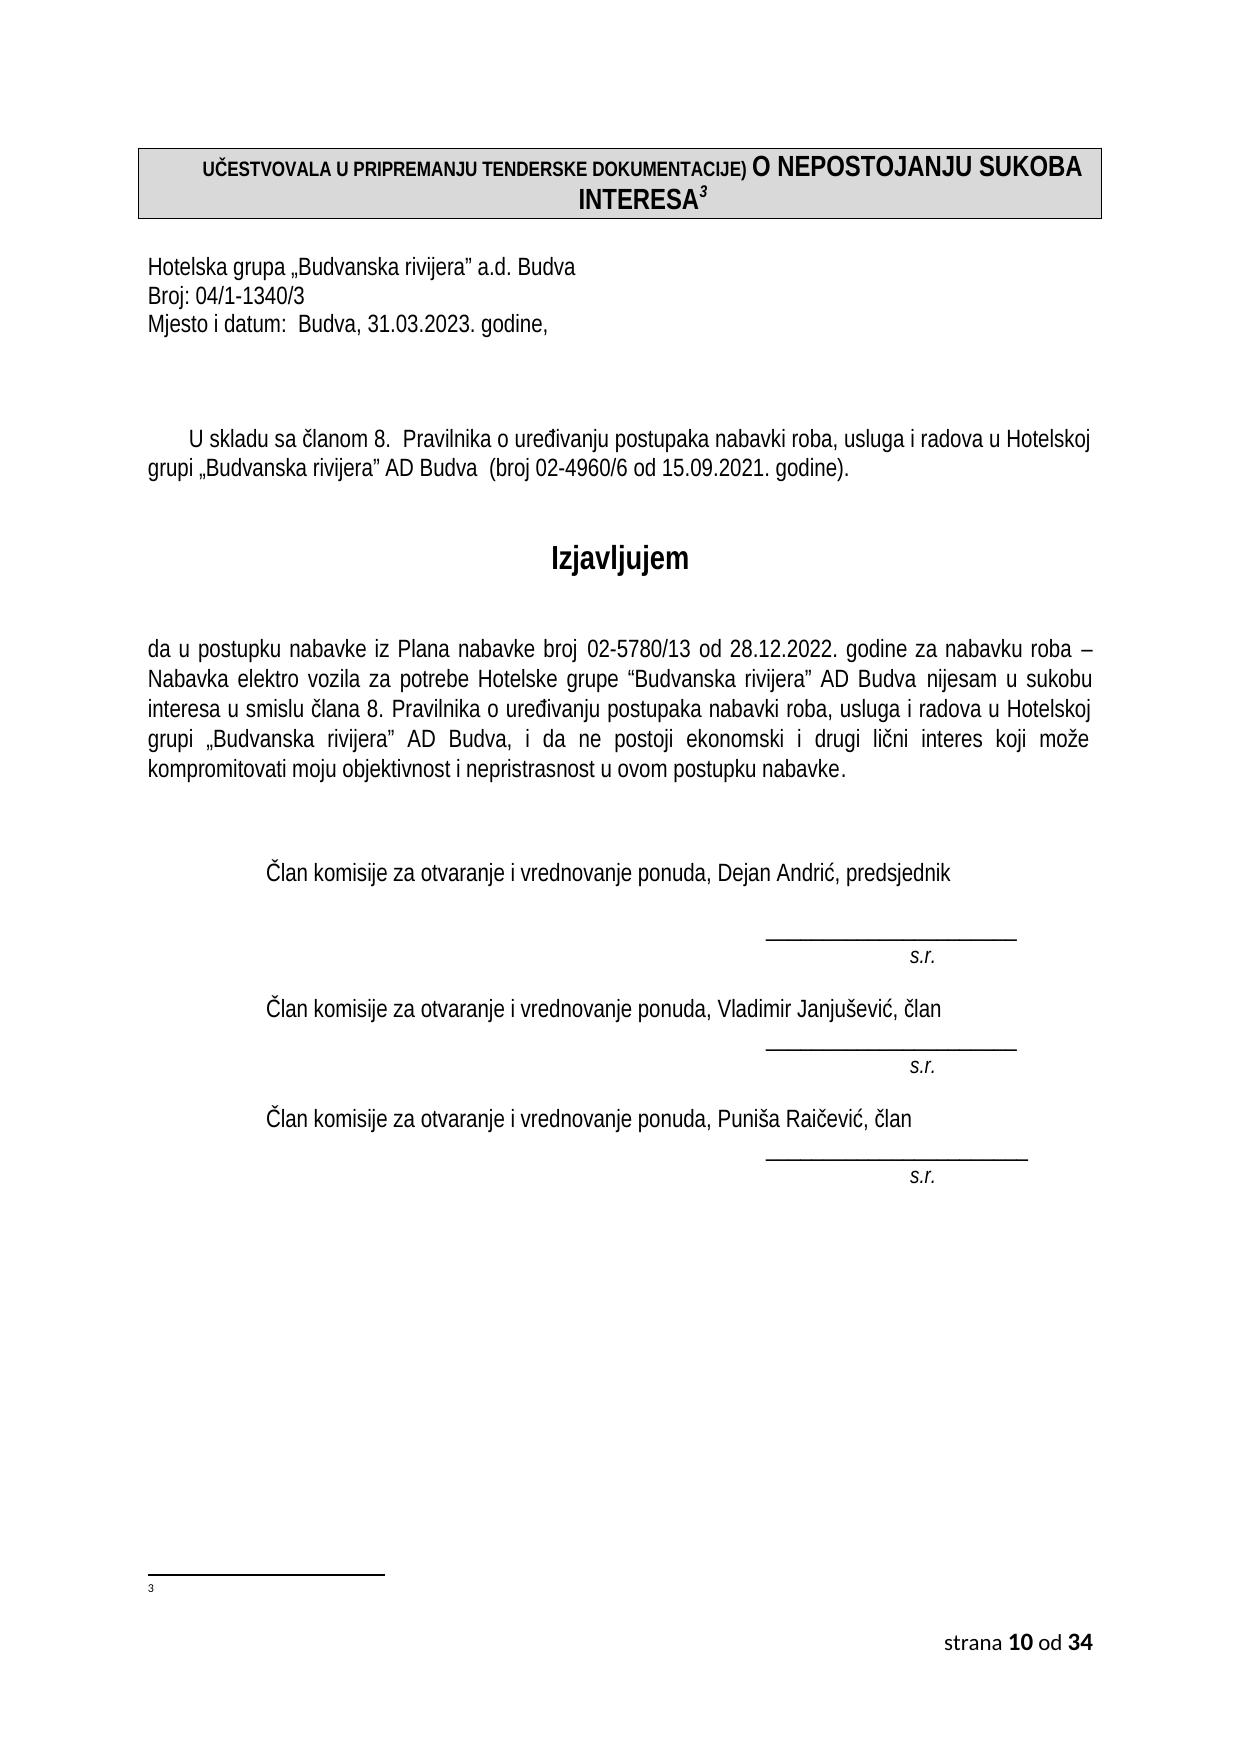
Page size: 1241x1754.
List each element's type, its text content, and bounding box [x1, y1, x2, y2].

text ______________________ [148, 1023, 1093, 1052]
text Broj: 04/1-1340/3 [148, 281, 1093, 309]
text Mjesto i datum: Budva, 31.03.2023. godine, [148, 309, 1093, 338]
text ______________________ [148, 913, 1093, 942]
text da u postupku nabavke iz Plana nabavke broj 02-5780/13 od 28.12.2022. godine za nabavku roba – Nabavka elektro vozila za potrebe Hotelske grupe “Budvanska rivijera” AD Budva nijesam u sukobu interesa u smislu člana 8. Pravilnika o uređivanju postupaka nabavki roba, usluga i radova u Hotelskoj grupi „Budvanska rivijera” AD Budva, i da ne postoji ekonomski i drugi lični interes koji može kompromitovati moju objektivnost i nepristrasnost u ovom postupku nabavke. [148, 634, 1093, 783]
text Član komisije za otvaranje i vrednovanje ponuda, Vladimir Janjušević, član [148, 994, 1093, 1023]
text s.r. [664, 942, 1093, 968]
text s.r. [664, 1162, 1093, 1188]
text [139, 149, 1101, 218]
text Izjavljujem [148, 538, 1093, 577]
text s.r. [664, 1052, 1093, 1078]
text Hotelska grupa „Budvanska rivijera” a.d. Budva [148, 252, 1093, 281]
text Član komisije za otvaranje i vrednovanje ponuda, Dejan Andrić, predsjednik [148, 858, 1093, 887]
text _______________________ [148, 1133, 1093, 1162]
text Član komisije za otvaranje i vrednovanje ponuda, Puniša Raičević, član [148, 1104, 1093, 1133]
text U skladu sa članom 8. Pravilnika o uređivanju postupaka nabavki roba, usluga i radova u Hotelskoj grupi „Budvanska rivijera” AD Budva (broj 02-4960/6 od 15.09.2021. godine). [148, 424, 1093, 481]
